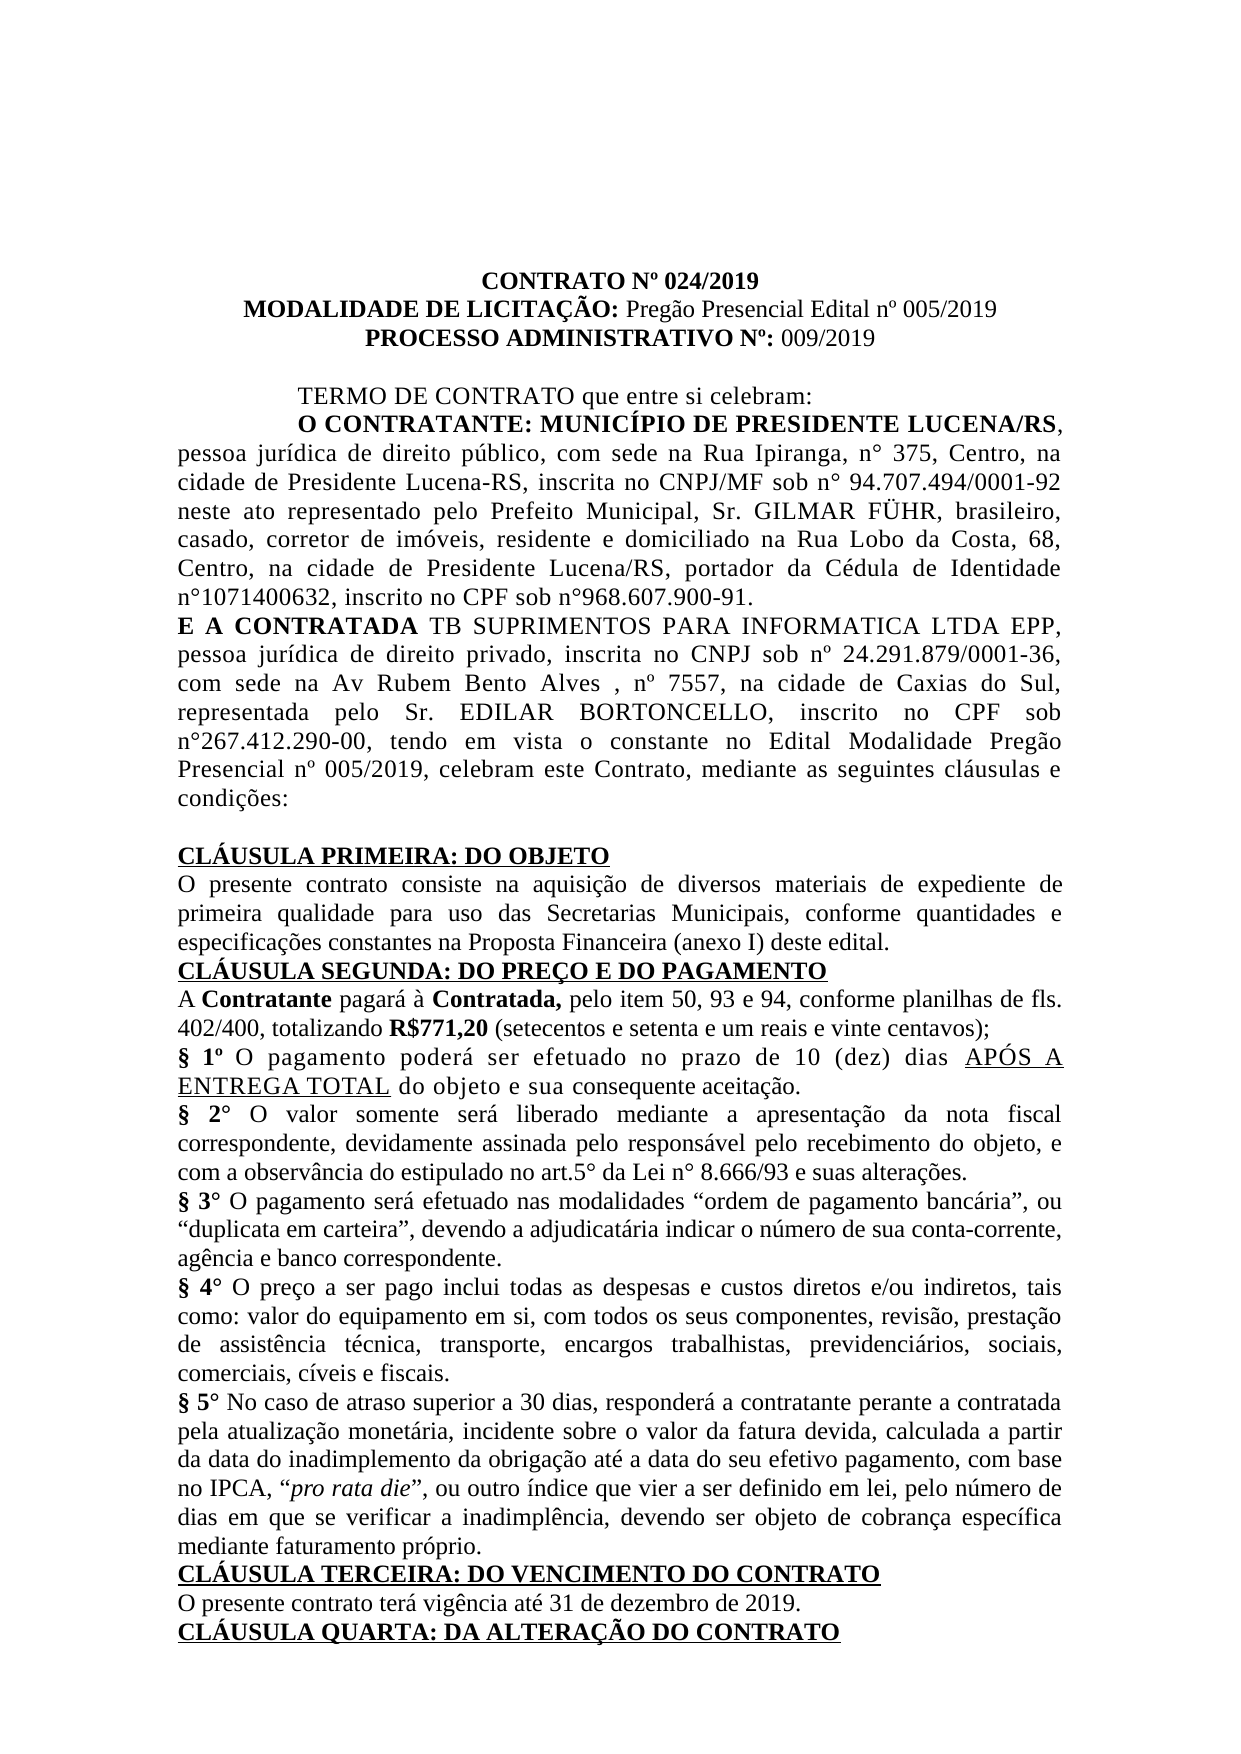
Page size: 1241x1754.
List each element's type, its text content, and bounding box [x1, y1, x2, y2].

text CLÁUSULA QUARTA: DA ALTERAÇÃO DO CONTRATO [177, 1617, 1063, 1646]
text CLÁUSULA PRIMEIRA: DO OBJETO [177, 841, 1063, 869]
text § 1º O pagamento poderá ser efetuado no prazo de 10 (dez) dias APÓS A ENTREGA TOTAL do objeto e sua consequente aceitação. [177, 1042, 1063, 1099]
text E A CONTRATADA TB SUPRIMENTOS PARA INFORMATICA LTDA EPP, pessoa jurídica de direito privado, inscrita no CNPJ sob nº 24.291.879/0001-36, com sede na Av Rubem Bento Alves , nº 7557, na cidade de Caxias do Sul, representada pelo Sr. EDILAR BORTONCELLO, inscrito no CPF sob n°267.412.290-00, tendo em vista o constante no Edital Modalidade Pregão Presencial nº 005/2019, celebram este Contrato, mediante as seguintes cláusulas e condições: [177, 611, 1063, 812]
text § 5° No caso de atraso superior a 30 dias, responderá a contratante perante a contratada pela atualização monetária, incidente sobre o valor da fatura devida, calculada a partir da data do inadimplemento da obrigação até a data do seu efetivo pagamento, com base no IPCA, “pro rata die”, ou outro índice que vier a ser definido em lei, pelo número de dias em que se verificar a inadimplência, devendo ser objeto de cobrança específica mediante faturamento próprio. [177, 1387, 1063, 1559]
text A Contratante pagará à Contratada, pelo item 50, 93 e 94, conforme planilhas de fls. 402/400, totalizando R$771,20 (setecentos e setenta e um reais e vinte centavos); [177, 984, 1063, 1042]
text § 3° O pagamento será efetuado nas modalidades “ordem de pagamento bancária”, ou “duplicata em carteira”, devendo a adjudicatária indicar o número de sua conta-corrente, agência e banco correspondente. [177, 1186, 1063, 1272]
text MODALIDADE DE LICITAÇÃO: Pregão Presencial Edital nº 005/2019 [177, 294, 1063, 323]
text CLÁUSULA TERCEIRA: DO VENCIMENTO DO CONTRATO [177, 1559, 1063, 1588]
text O presente contrato terá vigência até 31 de dezembro de 2019. [177, 1588, 1063, 1617]
text PROCESSO ADMINISTRATIVO Nº: 009/2019 [177, 323, 1063, 352]
text O presente contrato consiste na aquisição de diversos materiais de expediente de primeira qualidade para uso das Secretarias Municipais, conforme quantidades e especificações constantes na Proposta Financeira (anexo I) deste edital. [177, 869, 1063, 956]
text § 4° O preço a ser pago inclui todas as despesas e custos diretos e/ou indiretos, tais como: valor do equipamento em si, com todos os seus componentes, revisão, prestação de assistência técnica, transporte, encargos trabalhistas, previdenciários, sociais, comerciais, cíveis e fiscais. [177, 1272, 1063, 1387]
text CLÁUSULA SEGUNDA: DO PREÇO E DO PAGAMENTO [177, 956, 1063, 984]
text § 2° O valor somente será liberado mediante a apresentação da nota fiscal correspondente, devidamente assinada pelo responsável pelo recebimento do objeto, e com a observância do estipulado no art.5° da Lei n° 8.666/93 e suas alterações. [177, 1099, 1063, 1186]
text O CONTRATANTE: MUNICÍPIO DE PRESIDENTE LUCENA/RS, pessoa jurídica de direito público, com sede na Rua Ipiranga, n° 375, Centro, na cidade de Presidente Lucena-RS, inscrita no CNPJ/MF sob n° 94.707.494/0001-92 neste ato representado pelo Prefeito Municipal, Sr. GILMAR FÜHR, brasileiro, casado, corretor de imóveis, residente e domiciliado na Rua Lobo da Costa, 68, Centro, na cidade de Presidente Lucena/RS, portador da Cédula de Identidade n°1071400632, inscrito no CPF sob n°968.607.900-91. [177, 409, 1063, 611]
text TERMO DE CONTRATO que entre si celebram: [177, 381, 1063, 409]
text CONTRATO Nº 024/2019 [177, 266, 1063, 294]
